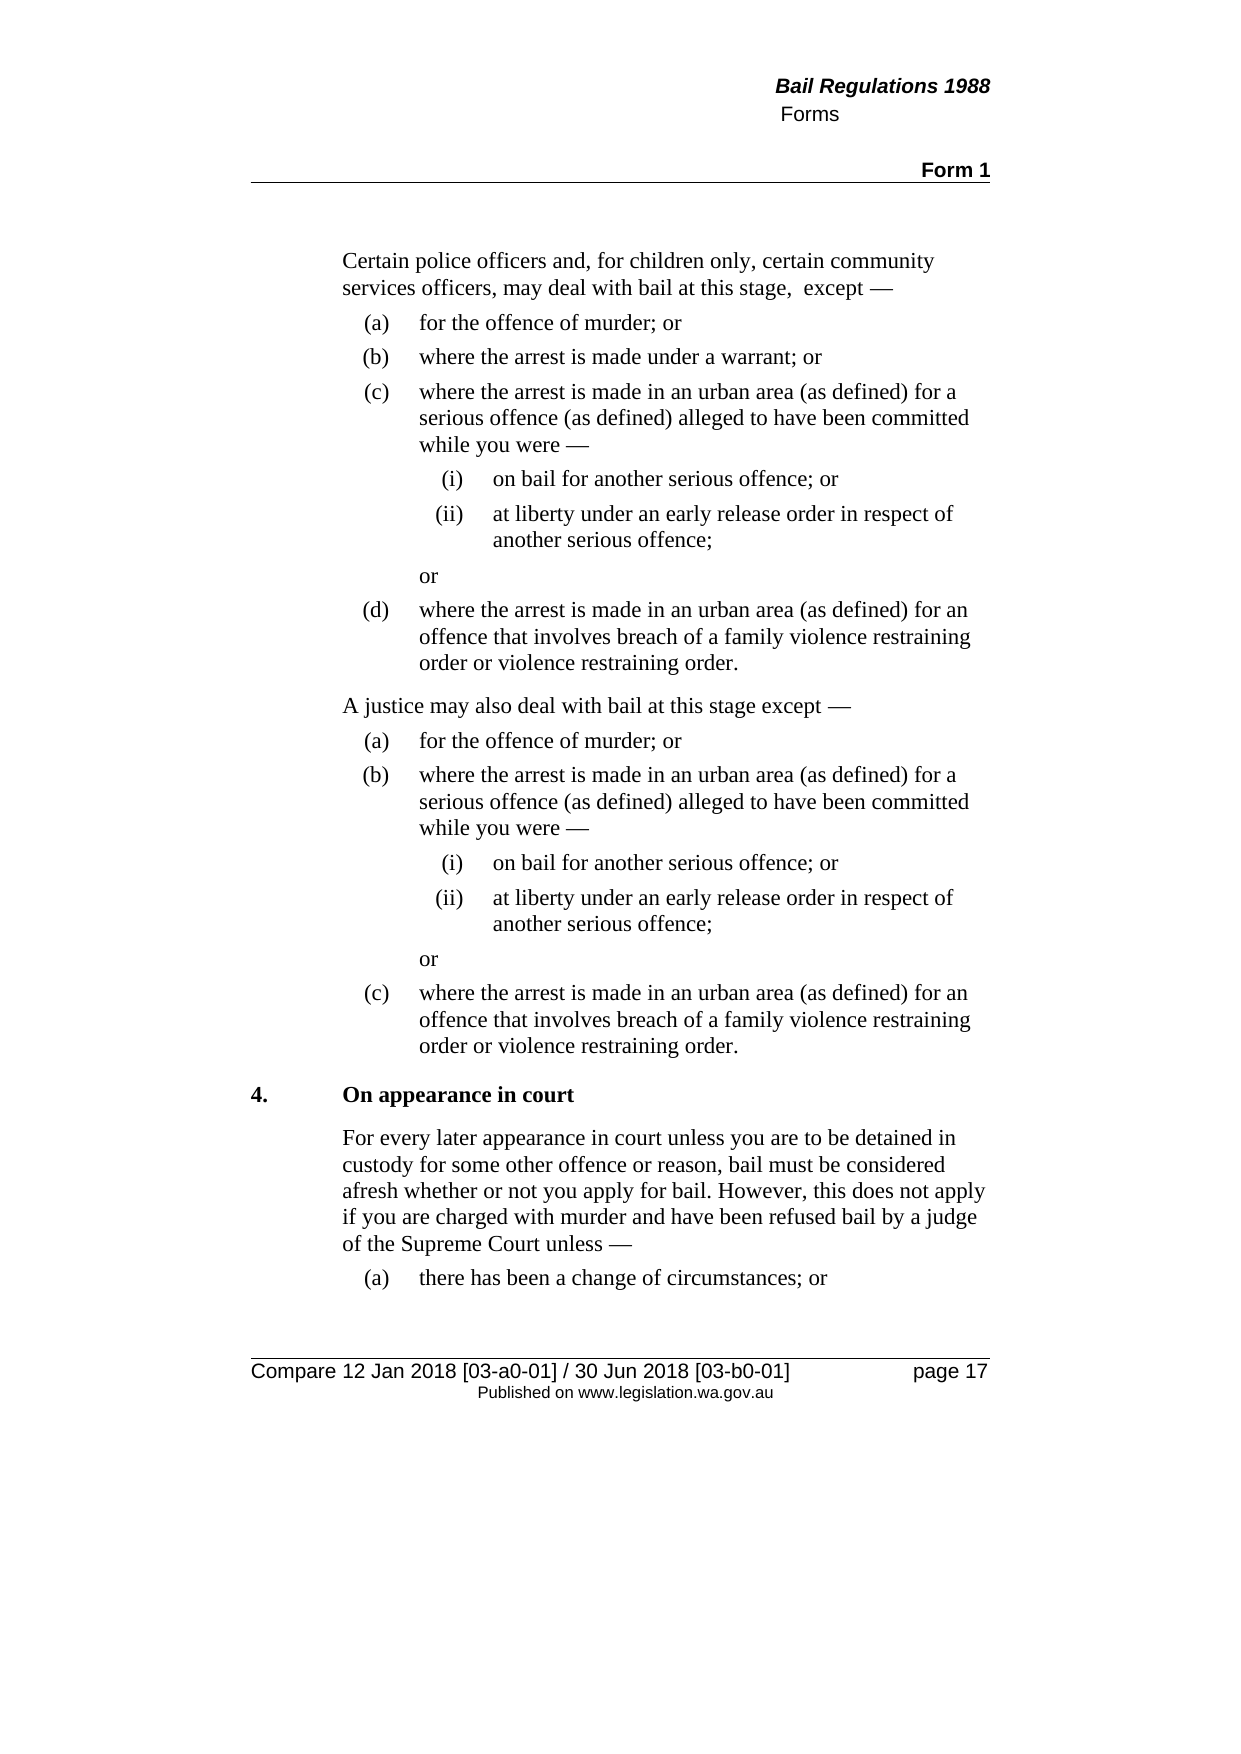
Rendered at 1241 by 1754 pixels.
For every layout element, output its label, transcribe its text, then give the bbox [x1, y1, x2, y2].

text (ii) at liberty under an early release order in respect of another serious offence; [251, 500, 990, 553]
text or [251, 561, 990, 588]
text For every later appearance in court unless you are to be detained in custody for some other offence or reason, bail must be considered afresh whether or not you apply for bail. However, this does not apply if you are charged with murder and have been refused bail by a judge of the Supreme Court unless — [251, 1124, 990, 1256]
text (a) there has been a change of circumstances; or [251, 1264, 990, 1291]
text (i) on bail for another serious offence; or [251, 849, 990, 875]
text (b) where the arrest is made under a warrant; or [251, 343, 990, 369]
text (i) on bail for another serious offence; or [251, 465, 990, 492]
text Certain police officers and, for children only, certain community services officers, may deal with bail at this stage, except — [251, 247, 990, 300]
text (c) where the arrest is made in an urban area (as defined) for a serious offence (as defined) alleged to have been committed while you were — [251, 378, 990, 457]
text (ii) at liberty under an early release order in respect of another serious offence; [251, 884, 990, 936]
text A justice may also deal with bail at this stage except — [251, 692, 990, 718]
text (a) for the offence of murder; or [251, 727, 990, 753]
text (c) where the arrest is made in an urban area (as defined) for an offence that involves breach of a family violence restraining order or violence restraining order. [251, 979, 990, 1058]
text (d) where the arrest is made in an urban area (as defined) for an offence that involves breach of a family violence restraining order or violence restraining order. [251, 596, 990, 676]
text or [251, 945, 990, 971]
subtitle 4. On appearance in court [251, 1081, 990, 1108]
text (b) where the arrest is made in an urban area (as defined) for a serious offence (as defined) alleged to have been committed while you were — [251, 762, 990, 841]
text (a) for the offence of murder; or [251, 308, 990, 335]
